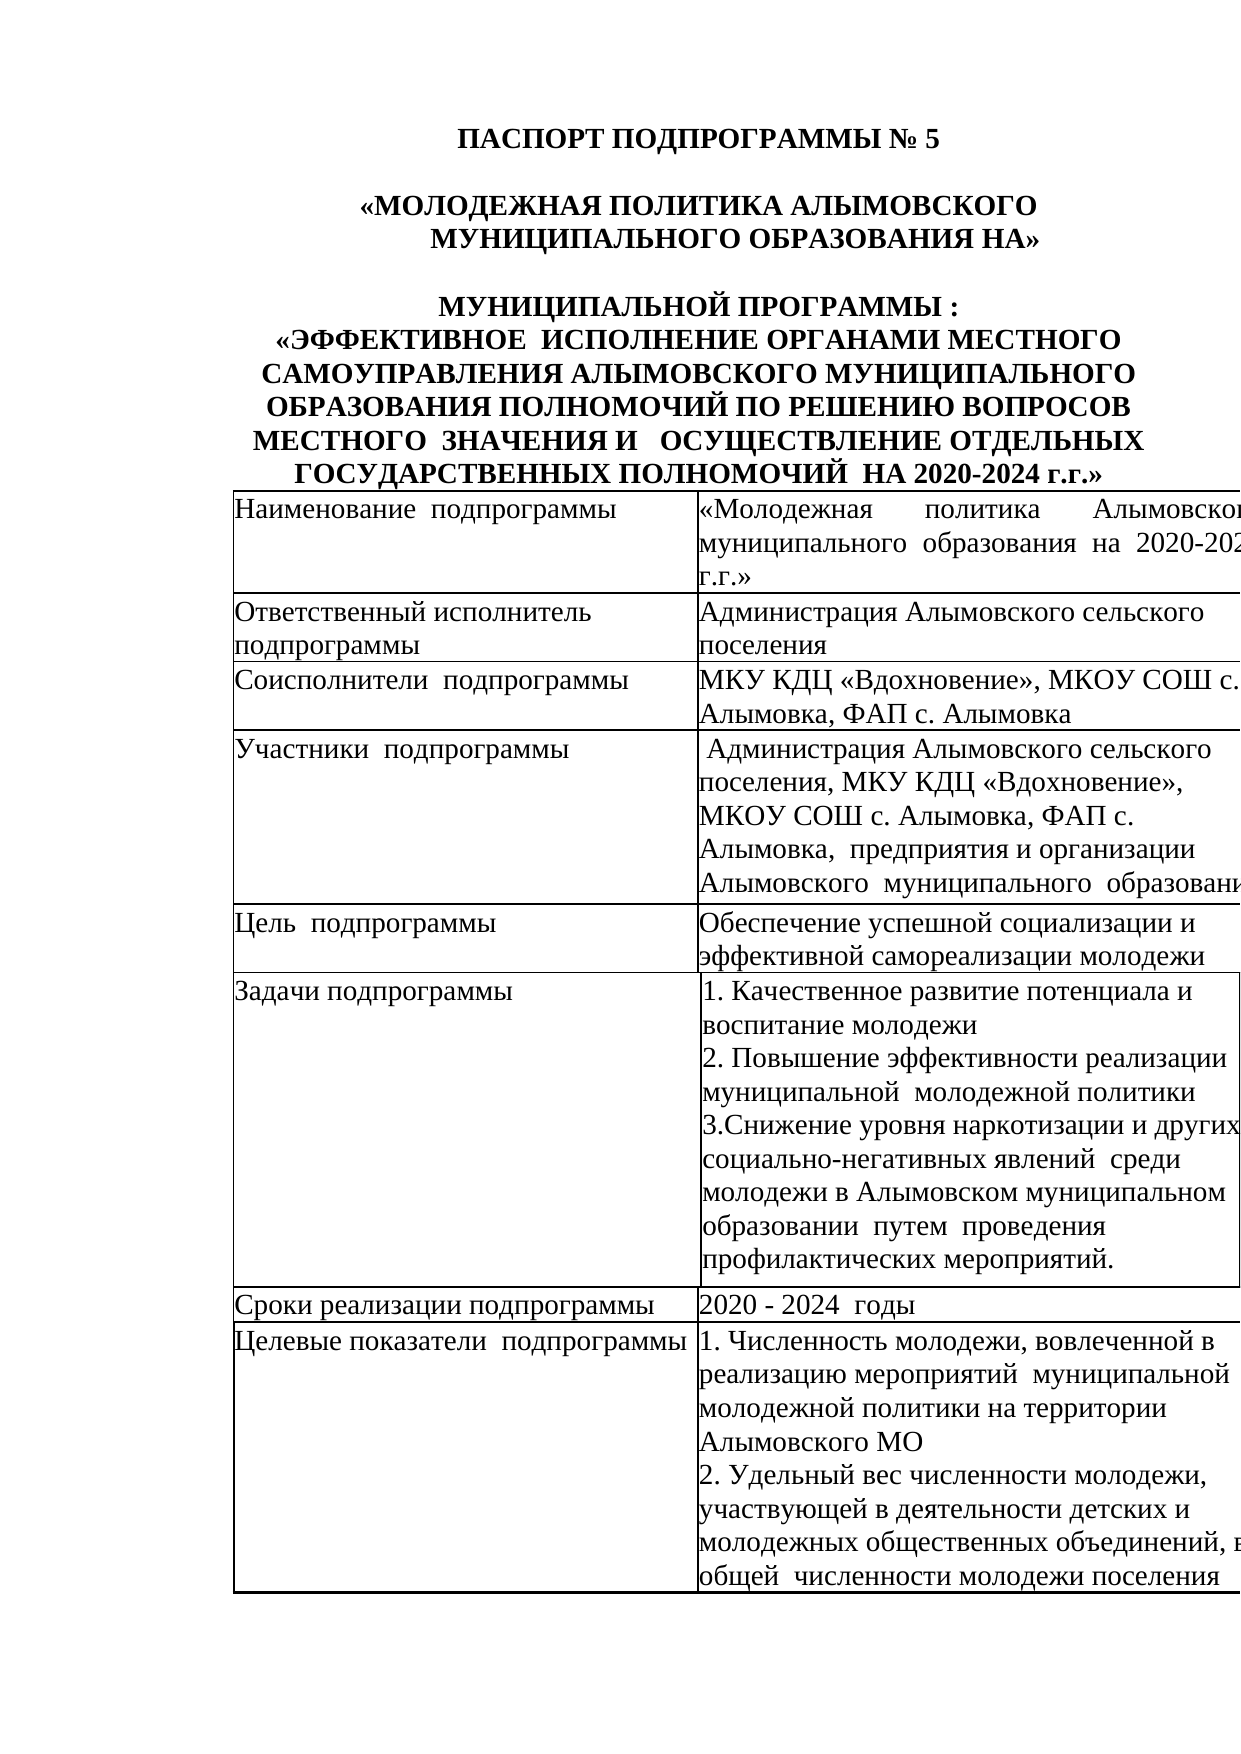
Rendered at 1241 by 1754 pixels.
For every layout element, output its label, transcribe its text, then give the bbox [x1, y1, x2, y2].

table_cell Обеспечение успешной социализации и эффективной самореализации молодежи [699, 905, 1240, 972]
table_cell Участники подпрограммы [234, 731, 697, 903]
table_header Наименование подпрограммы [234, 492, 697, 592]
table_cell МКУ КДЦ «Вдохновение», МКОУ СОШ с. Алымовка, ФАП с. Алымовка [699, 662, 1240, 729]
table_cell Соисполнители подпрограммы [234, 662, 697, 729]
table_cell 2020 - 2024 годы [699, 1288, 1240, 1321]
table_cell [235, 1323, 697, 1591]
text МУНИЦИПАЛЬНОЙ ПРОГРАММЫ : [233, 289, 1164, 322]
text «ЭФФЕКТИВНОЕ ИСПОЛНЕНИЕ ОРГАНАМИ МЕСТНОГО САМОУПРАВЛЕНИЯ АЛЫМОВСКОГО МУНИЦИПАЛЬНОГО ОБРАЗОВАНИЯ ПОЛНОМОЧИЙ ПО РЕШЕНИЮ ВОПРОСОВ МЕСТНОГО ЗНАЧЕНИЯ И ОСУЩЕСТВЛЕНИЕ ОТДЕЛЬНЫХ ГОСУДАРСТВЕННЫХ ПОЛНОМОЧИЙ НА 2020-2024 г.г.» [233, 322, 1164, 490]
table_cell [699, 1323, 1240, 1591]
table_header «Молодежная политика Алымовского муниципального образования на 2020-2024 г.г.» [699, 492, 1240, 592]
table_cell Сроки реализации подпрограммы [234, 1288, 697, 1321]
table_cell Ответственный исполнитель подпрограммы [234, 594, 697, 661]
table_cell Администрация Алымовского сельского поселения [699, 594, 1240, 661]
table_cell 1. Качественное развитие потенциала и воспитание молодежи 2. Повышение эффективности реализации муниципальной молодежной политики 3.Снижение уровня наркотизации и других социально-негативных явлений среди молодежи в Алымовском муниципальном образовании путем проведения профилактических мероприятий. [702, 973, 1239, 1286]
text МУНИЦИПАЛЬНОГО ОБРАЗОВАНИЯ НА» [233, 222, 1164, 255]
text ПАСПОРТ ПОДПРОГРАММЫ № 5 [233, 121, 1164, 154]
table_cell Задачи подпрограммы [234, 973, 700, 1286]
table_cell Цель подпрограммы [234, 905, 697, 972]
text «МОЛОДЕЖНАЯ ПОЛИТИКА АЛЫМОВСКОГО [233, 188, 1164, 222]
table_cell Администрация Алымовского сельского поселения, МКУ КДЦ «Вдохновение», МКОУ СОШ с. Алымовка, ФАП с. Алымовка, предприятия и организации Алымовского муниципального образования [699, 731, 1240, 903]
